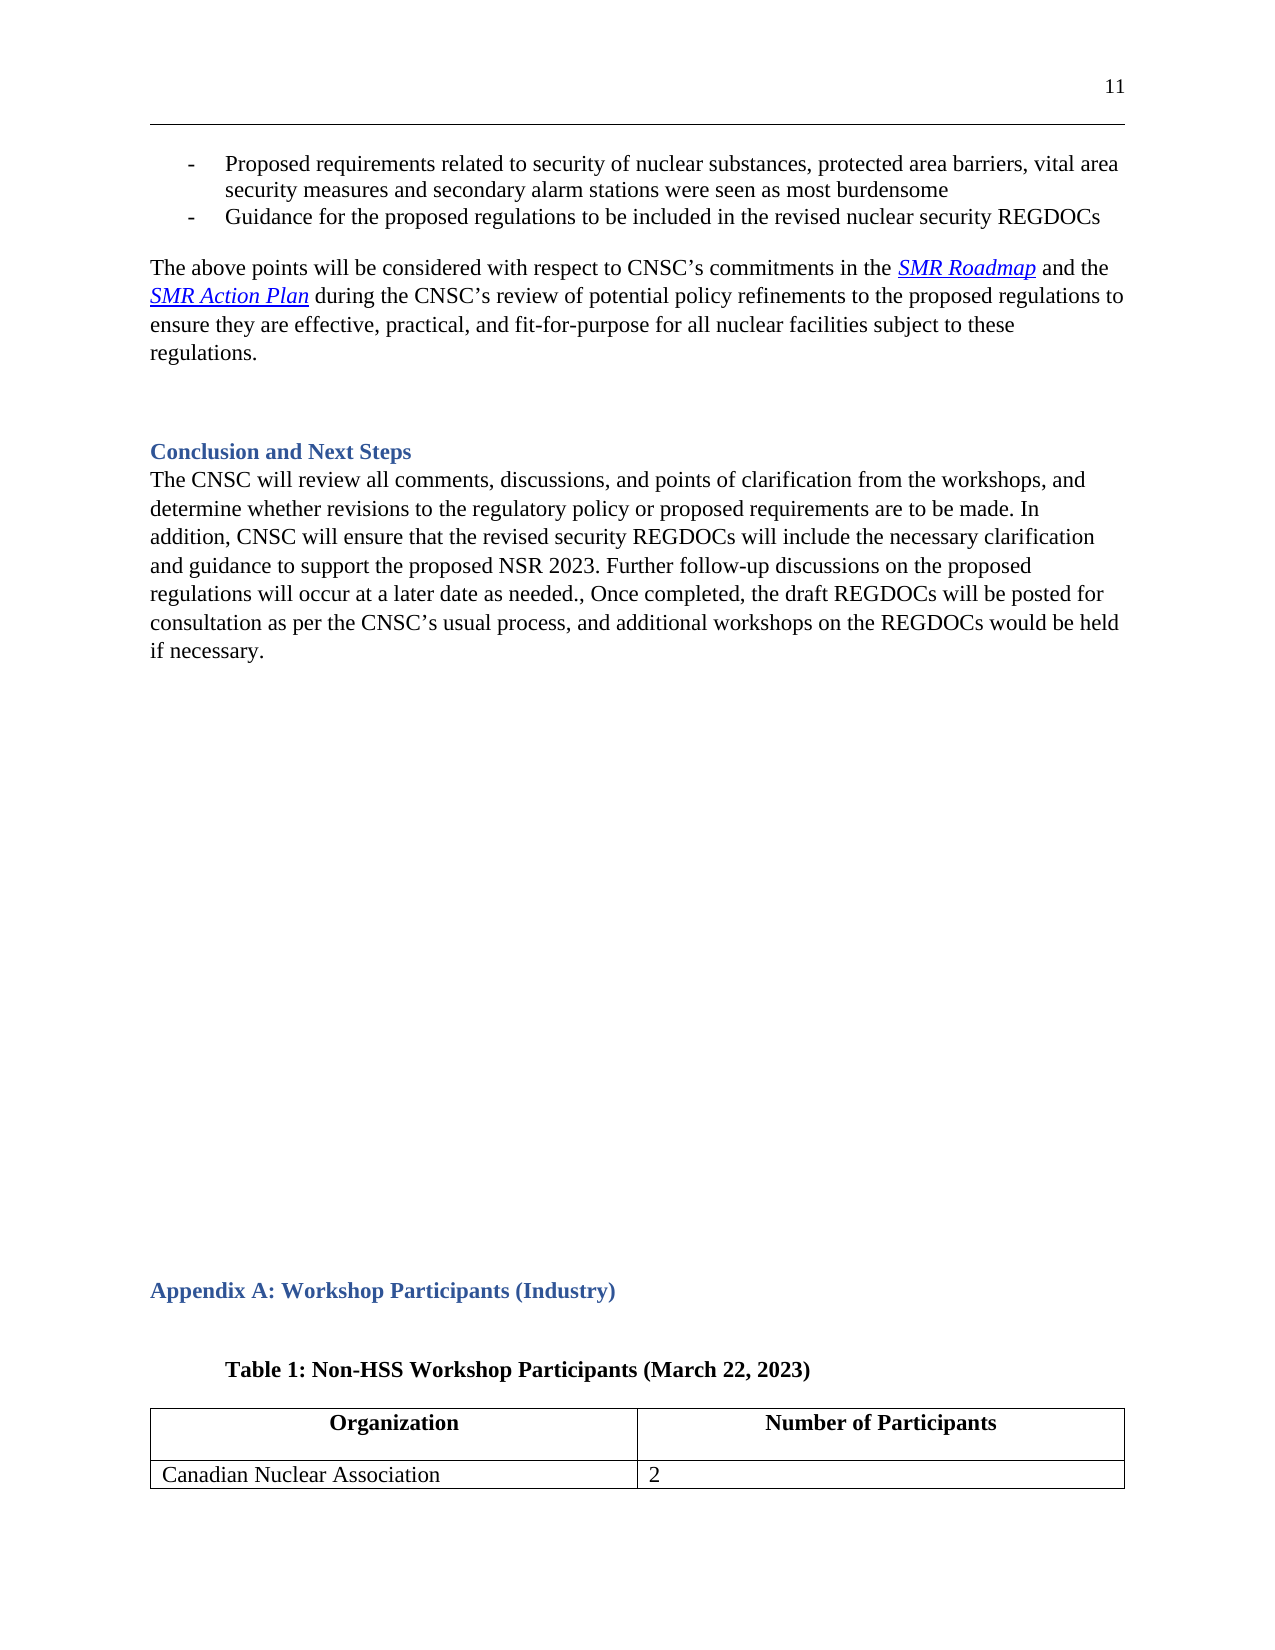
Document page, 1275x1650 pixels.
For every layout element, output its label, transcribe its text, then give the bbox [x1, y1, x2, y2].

subtitle Appendix A: Workshop Participants (Industry) [150, 1277, 1125, 1303]
list Guidance for the proposed regulations to be included in the revised nuclear security REGDOCs [187, 203, 1125, 229]
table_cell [151, 1461, 637, 1488]
table_cell 2 [638, 1461, 1124, 1488]
list Proposed requirements related to security of nuclear substances, protected area barriers, vital area security measures and secondary alarm stations were seen as most burdensome [187, 150, 1125, 203]
text The CNSC will review all comments, discussions, and points of clarification from the workshops, and determine whether revisions to the regulatory policy or proposed requirements are to be made. In addition, CNSC will ensure that the revised security REGDOCs will include the necessary clarification and guidance to support the proposed NSR 2023. Further follow-up discussions on the proposed regulations will occur at a later date as needed., Once completed, the draft REGDOCs will be posted for consultation as per the CNSC’s usual process, and additional workshops on the REGDOCs would be held if necessary. [150, 466, 1125, 663]
text The above points will be considered with respect to CNSC’s commitments in the SMR Roadmap and the SMR Action Plan during the CNSC’s review of potential policy refinements to the proposed regulations to ensure they are effective, practical, and fit-for-purpose for all nuclear facilities subject to these regulations. [150, 254, 1125, 366]
text Table 1: Non-HSS Workshop Participants (March 22, 2023) [225, 1357, 1125, 1383]
subtitle Conclusion and Next Steps [150, 438, 1125, 464]
table_header Organization [151, 1409, 637, 1460]
table_header Number of Participants [638, 1409, 1124, 1460]
